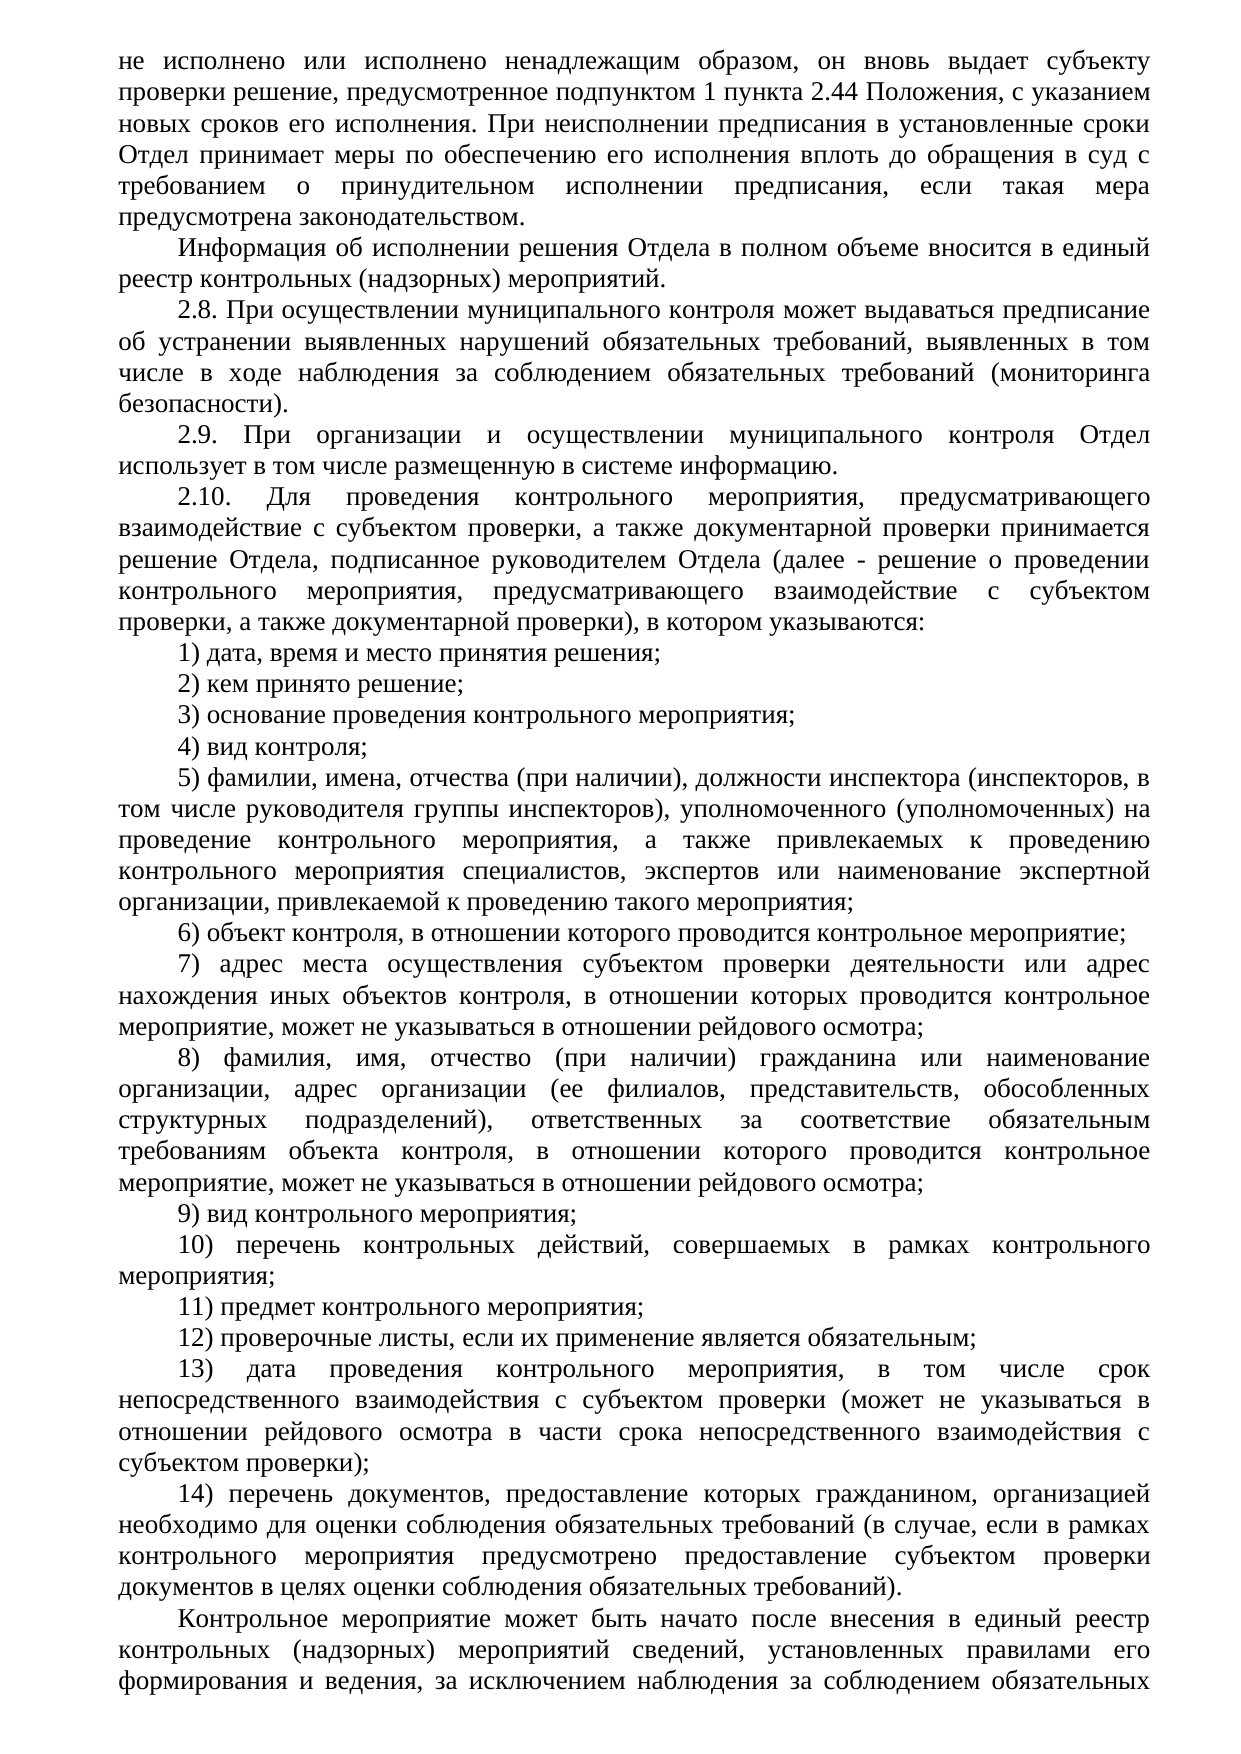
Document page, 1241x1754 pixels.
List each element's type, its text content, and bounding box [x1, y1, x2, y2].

text 10) перечень контрольных действий, совершаемых в рамках контрольного мероприятия; [118, 1228, 1152, 1290]
text 9) вид контрольного мероприятия; [118, 1197, 1152, 1228]
text 4) вид контроля; [118, 729, 1152, 761]
text 6) объект контроля, в отношении которого проводится контрольное мероприятие; [118, 916, 1152, 948]
text 12) проверочные листы, если их применение является обязательным; [118, 1321, 1152, 1352]
text 2.10. Для проведения контрольного мероприятия, предусматривающего взаимодействие с субъектом проверки, а также документарной проверки принимается решение Отдела, подписанное руководителем Отдела (далее - решение о проведении контрольного мероприятия, предусматривающего взаимодействие с субъектом проверки, а также документарной проверки), в котором указываются: [118, 480, 1152, 636]
text 1) дата, время и место принятия решения; [118, 636, 1152, 667]
text 11) предмет контрольного мероприятия; [118, 1290, 1152, 1321]
text Информация об исполнении решения Отдела в полном объеме вносится в единый реестр контрольных (надзорных) мероприятий. [118, 231, 1152, 293]
text 2.8. При осуществлении муниципального контроля может выдаваться предписание об устранении выявленных нарушений обязательных требований, выявленных в том числе в ходе наблюдения за соблюдением обязательных требований (мониторинга безопасности). [118, 293, 1152, 418]
text 2) кем принято решение; [118, 667, 1152, 698]
text 5) фамилии, имена, отчества (при наличии), должности инспектора (инспекторов, в том числе руководителя группы инспекторов), уполномоченного (уполномоченных) на проведение контрольного мероприятия, а также привлекаемых к проведению контрольного мероприятия специалистов, экспертов или наименование экспертной организации, привлекаемой к проведению такого мероприятия; [118, 761, 1152, 916]
text 8) фамилия, имя, отчество (при наличии) гражданина или наименование организации, адрес организации (ее филиалов, представительств, обособленных структурных подразделений), ответственных за соответствие обязательным требованиям объекта контроля, в отношении которого проводится контрольное мероприятие, может не указываться в отношении рейдового осмотра; [118, 1041, 1152, 1197]
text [118, 1602, 1152, 1695]
text 13) дата проведения контрольного мероприятия, в том числе срок непосредственного взаимодействия с субъектом проверки (может не указываться в отношении рейдового осмотра в части срока непосредственного взаимодействия с субъектом проверки); [118, 1352, 1152, 1477]
text 7) адрес места осуществления субъектом проверки деятельности или адрес нахождения иных объектов контроля, в отношении которых проводится контрольное мероприятие, может не указываться в отношении рейдового осмотра; [118, 948, 1152, 1041]
text 14) перечень документов, предоставление которых гражданином, организацией необходимо для оценки соблюдения обязательных требований (в случае, если в рамках контрольного мероприятия предусмотрено предоставление субъектом проверки документов в целях оценки соблюдения обязательных требований). [118, 1477, 1152, 1602]
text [118, 44, 1152, 231]
text 3) основание проведения контрольного мероприятия; [118, 698, 1152, 729]
text 2.9. При организации и осуществлении муниципального контроля Отдел использует в том числе размещенную в системе информацию. [118, 418, 1152, 480]
